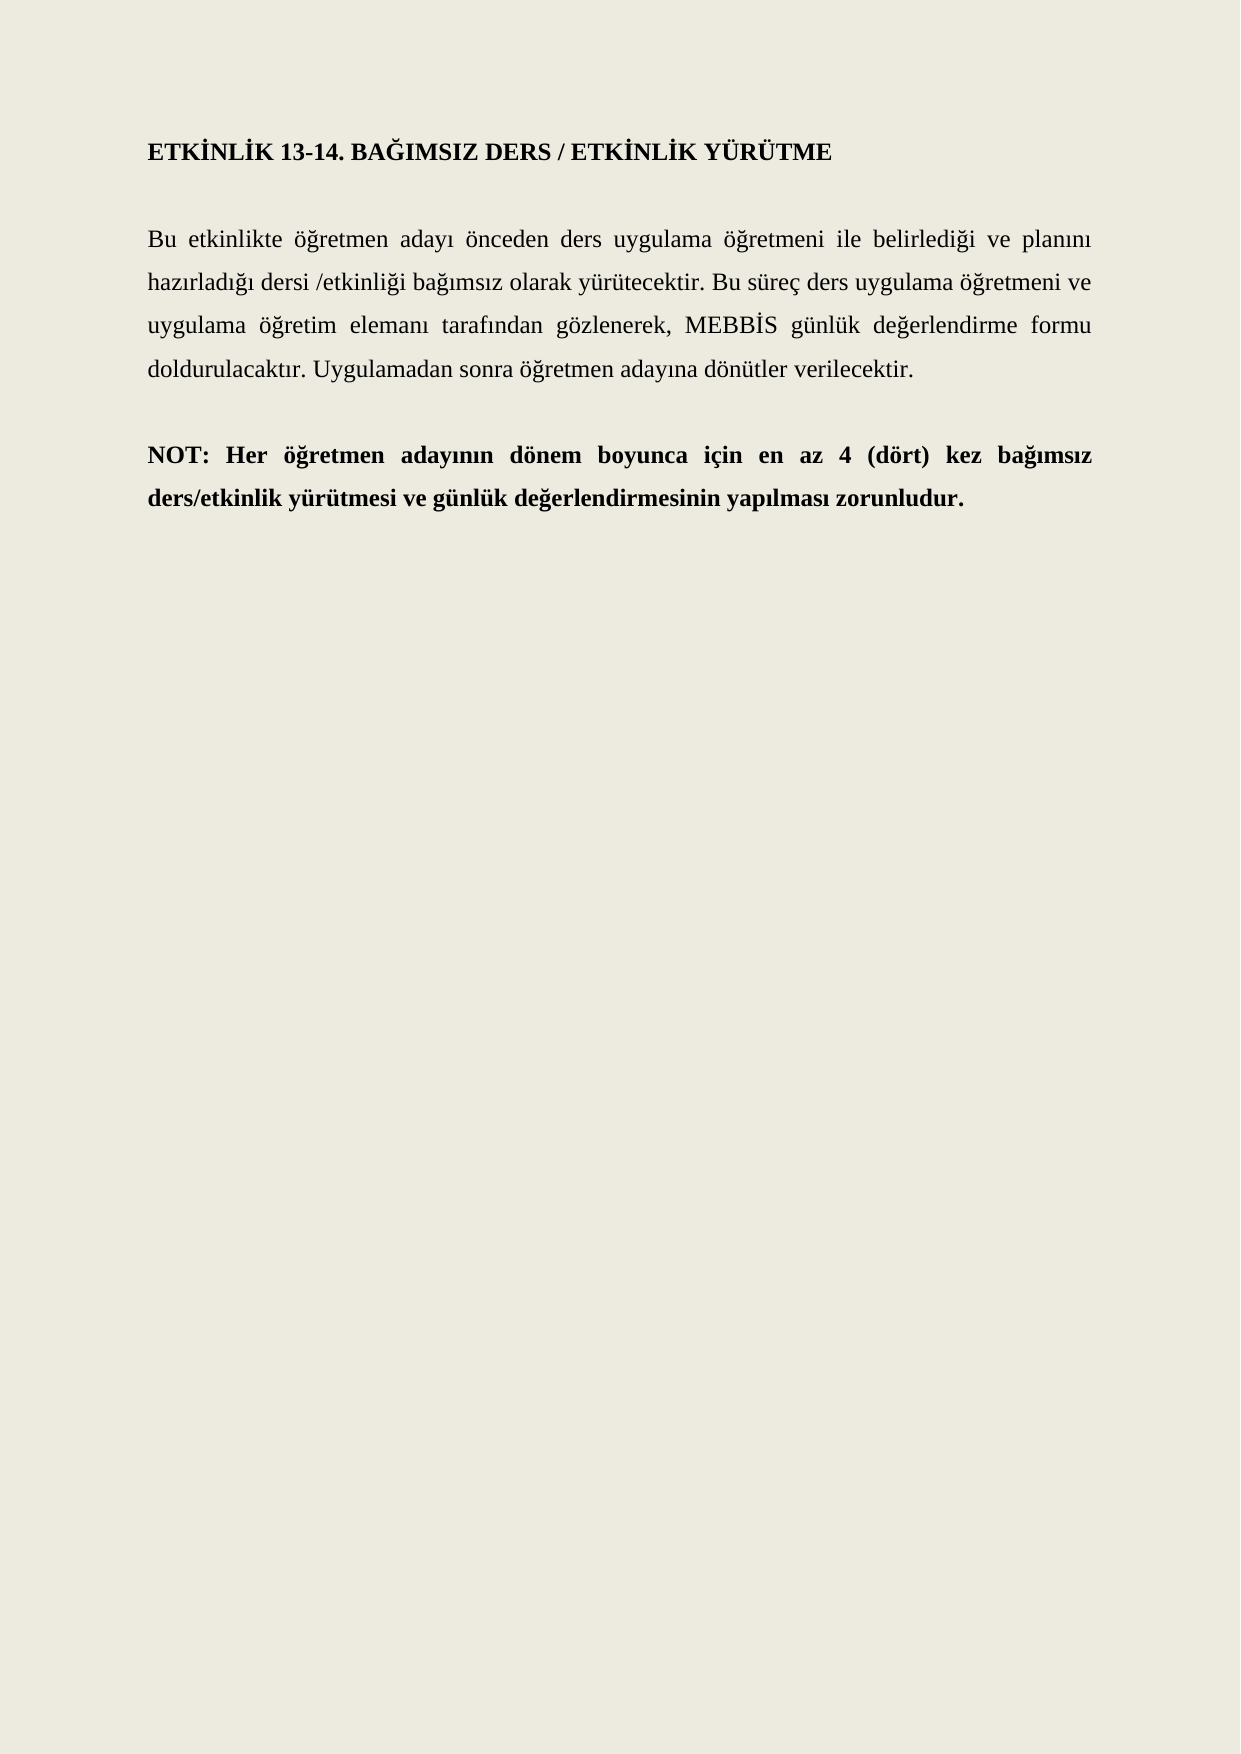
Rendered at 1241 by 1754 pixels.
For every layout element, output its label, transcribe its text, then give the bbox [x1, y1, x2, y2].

text Bu etkinlikte öğretmen adayı önceden ders uygulama öğretmeni ile belirlediği ve planını hazırladığı dersi /etkinliği bağımsız olarak yürütecektir. Bu süreç ders uygulama öğretmeni ve uygulama öğretim elemanı tarafından gözlenerek, MEBBİS günlük değerlendirme formu doldurulacaktır. Uygulamadan sonra öğretmen adayına dönütler verilecektir. [147, 224, 1093, 382]
text NOT: Her öğretmen adayının dönem boyunca için en az 4 (dört) kez bağımsız ders/etkinlik yürütmesi ve günlük değerlendirmesinin yapılması zorunludur. [147, 440, 1093, 512]
subtitle ETKİNLİK 13-14. BAĞIMSIZ DERS / ETKİNLİK YÜRÜTME [147, 137, 1117, 166]
